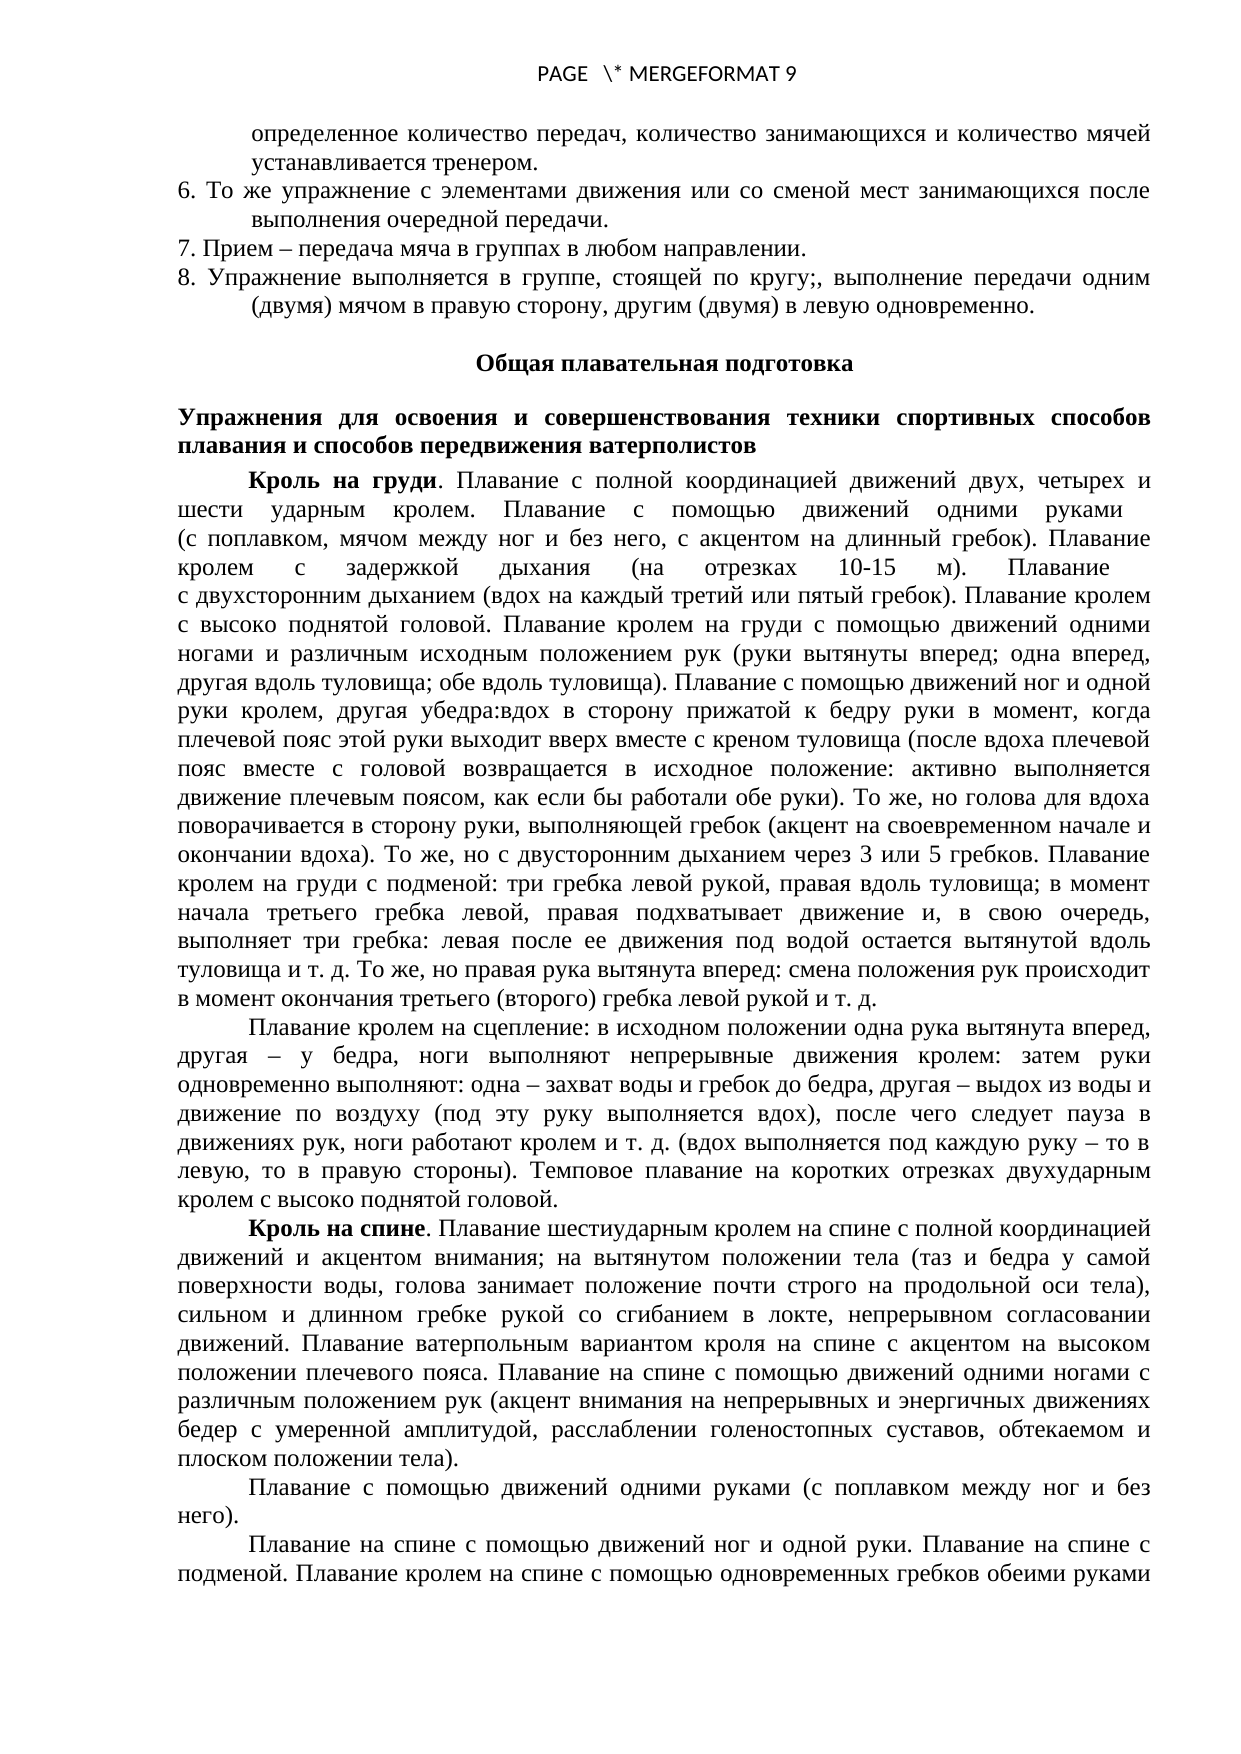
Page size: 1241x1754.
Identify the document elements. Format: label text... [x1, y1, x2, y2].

text Общая плавательная подготовка [177, 348, 1152, 377]
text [177, 1529, 1152, 1587]
text 8. Упражнение выполняется в группе, стоящей по кругу;, выполнение передачи одним (двумя) мячом в правую сторону, другим (двумя) в левую одновременно. [177, 262, 1152, 319]
text Кроль на груди. Плавание с полной координацией движений двух, четырех и шести ударным кролем. Плавание с помощью движений одними руками (с поплавком, мячом между ног и без него, с акцентом на длинный гребок). Плавание кролем с задержкой дыхания (на отрезках 10-15 м). Плавание с двухсторонним дыханием (вдох на каждый третий или пятый гребок). Плавание кролем с высоко поднятой головой. Плавание кролем на груди с помощью движений одними ногами и различным исходным положением рук (руки вытянуты вперед; одна вперед, другая вдоль туловища; обе вдоль туловища). Плавание с помощью движений ног и одной руки кролем, другая убедра:вдох в сторону прижатой к бедру руки в момент, когда плечевой пояс этой руки выходит вверх вместе с креном туловища (после вдоха плечевой пояс вместе с головой возвращается в исходное положение: активно выполняется движение плечевым поясом, как если бы работали обе руки). То же, но голова для вдоха поворачивается в сторону руки, выполняющей гребок (акцент на своевременном начале и окончании вдоха). То же, но с двусторонним дыханием через 3 или 5 гребков. Плавание кролем на груди с подменой: три гребка левой рукой, правая вдоль туловища; в момент начала третьего гребка левой, правая подхватывает движение и, в свою очередь, выполняет три гребка: левая после ее движения под водой остается вытянутой вдоль туловища и т. д. То же, но правая рука вытянута вперед: смена положения рук происходит в момент окончания третьего (второго) гребка левой рукой и т. д. [177, 466, 1152, 1012]
text Плавание с помощью движений одними руками (с поплавком между ног и без него). [177, 1472, 1152, 1529]
text Кроль на спине. Плавание шестиударным кролем на спине с полной координацией движений и акцентом внимания; на вытянутом положении тела (таз и бедра у самой поверхности воды, голова занимает положение почти строго на продольной оси тела), сильном и длинном гребке рукой со сгибанием в локте, непрерывном согласовании движений. Плавание ватерпольным вариантом кроля на спине с акцентом на высоком положении плечевого пояса. Плавание на спине с помощью движений одними ногами с различным положением рук (акцент внимания на непрерывных и энергичных движениях бедер с умеренной амплитудой, расслаблении голеностопных суставов, обтекаемом и плоском положении тела). [177, 1213, 1152, 1472]
text 6. То же упражнение с элементами движения или со сменой мест занимающихся после выполнения очередной передачи. [177, 176, 1152, 233]
text 7. Прием – передача мяча в группах в любом направлении. [177, 233, 1152, 262]
text Плавание кролем на сцепление: в исходном положении одна рука вытянута вперед, другая – у бедра, ноги выполняют непрерывные движения кролем: затем руки одновременно выполняют: одна – захват воды и гребок до бедра, другая – выдох из воды и движение по воздуху (под эту руку выполняется вдох), после чего следует пауза в движениях рук, ноги работают кролем и т. д. (вдох выполняется под каждую руку – то в левую, то в правую стороны). Темповое плавание на коротких отрезках двухударным кролем с высоко поднятой головой. [177, 1012, 1152, 1213]
subtitle Упражнения для освоения и совершенствования техники спортивных способов плавания и способов передвижения ватерполистов [177, 402, 1152, 459]
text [177, 118, 1152, 176]
